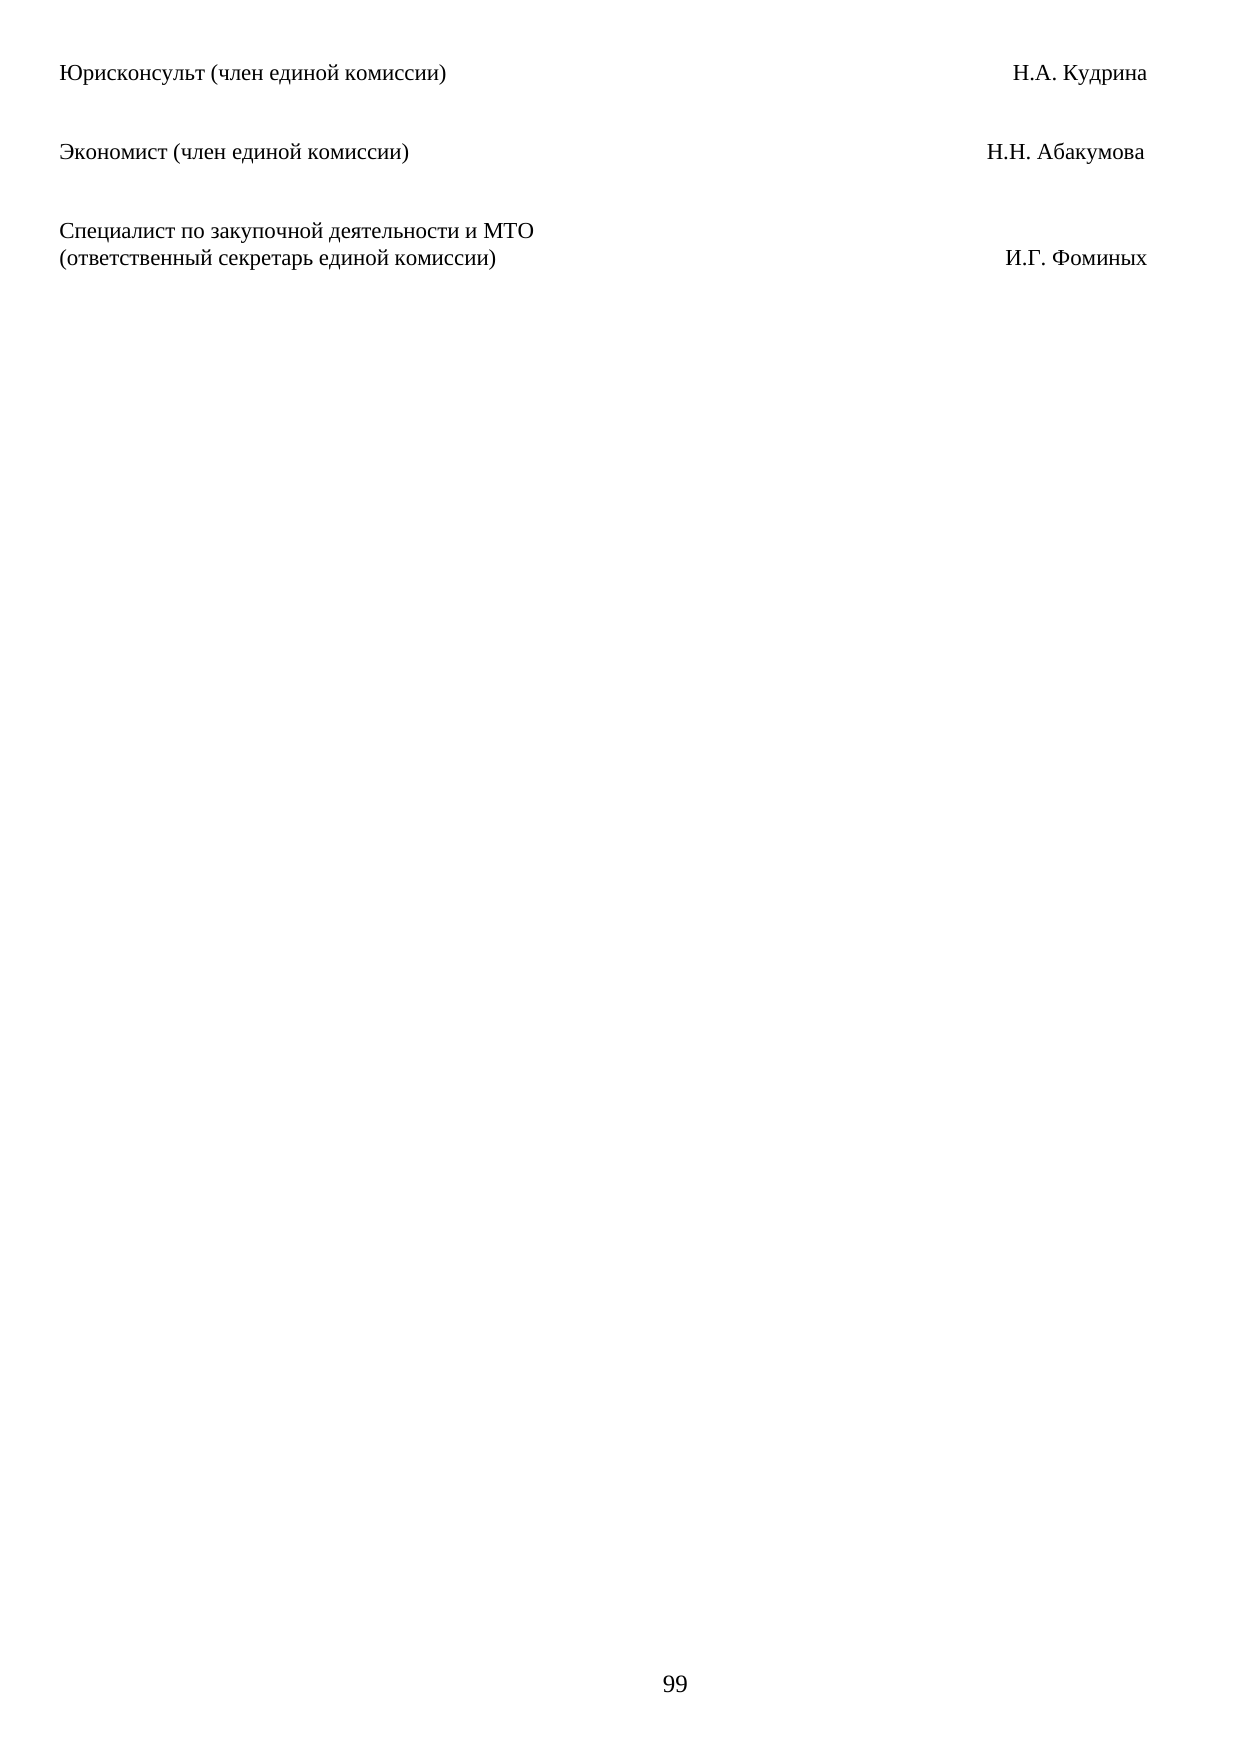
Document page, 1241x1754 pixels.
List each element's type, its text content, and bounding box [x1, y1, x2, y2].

text Юрисконсульт (член единой комиссии) Н.А. Кудрина [59, 59, 1166, 86]
text (ответственный секретарь единой комиссии) И.Г. Фоминых [59, 244, 1166, 270]
text Специалист по закупочной деятельности и МТО [59, 217, 1166, 244]
text Экономист (член единой комиссии) Н.Н. Абакумова [59, 138, 1166, 164]
